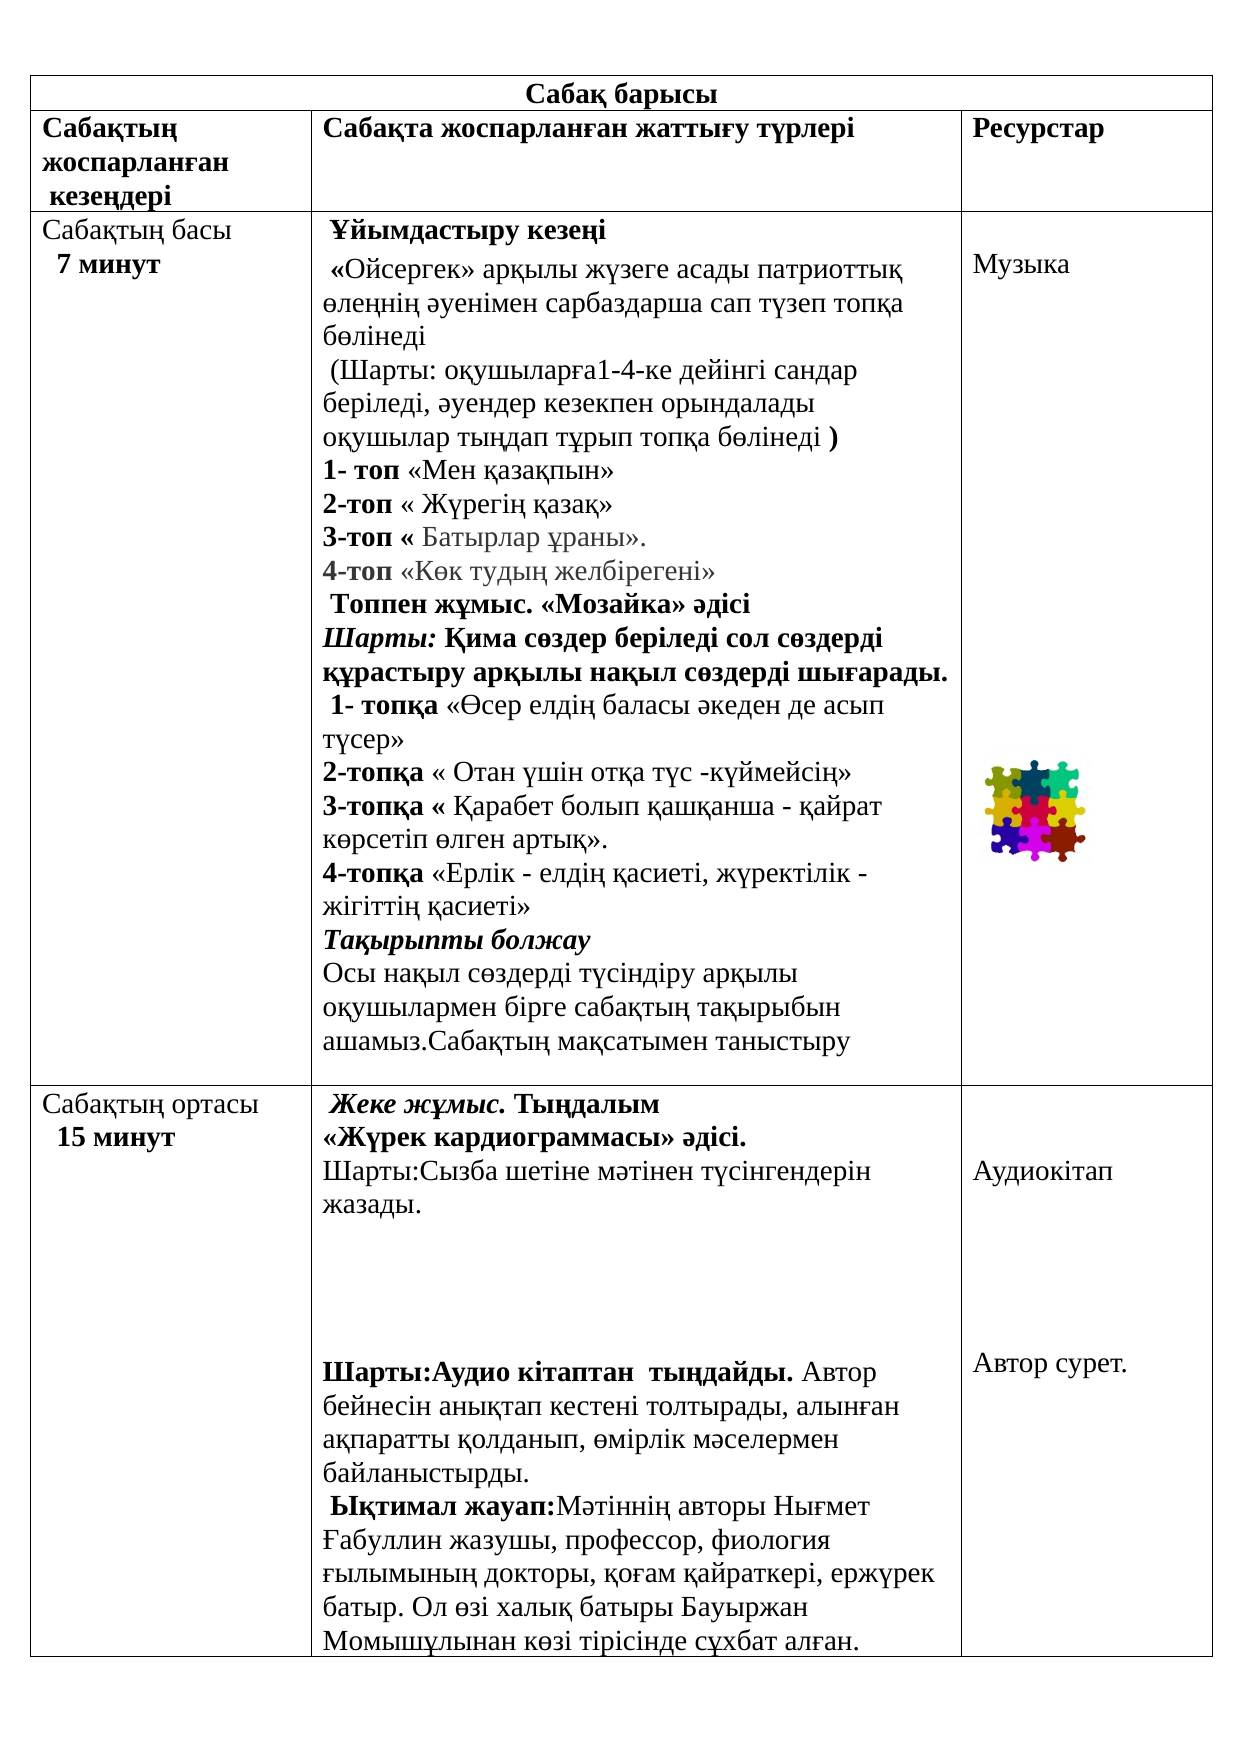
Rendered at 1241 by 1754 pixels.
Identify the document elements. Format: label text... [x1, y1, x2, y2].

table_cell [312, 1086, 961, 1656]
table_cell Сабақтың жоспарланған кезеңдері [31, 111, 311, 211]
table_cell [31, 1086, 311, 1656]
table_cell Сабақта жоспарланған жаттығу түрлері [312, 111, 961, 211]
table_cell Ұйымдастыру кезеңі «Ойсергек» арқылы жүзеге асады патриоттық өлеңнің әуенімен сарбаздарша сап түзеп топқа бөлінеді (Шарты: оқушыларға1-4-ке дейінгі сандар беріледі, әуендер кезекпен орындалады оқушылар тыңдап тұрып топқа бөлінеді ) 1- топ «Мен қазақпын» 2-топ « Жүрегің қазақ» 3-топ « Батырлар ұраны». 4-топ «Көк тудың желбірегені» Топпен жұмыс. «Мозайка» әдісі Шарты: Қима сөздер беріледі сол сөздерді құрастыру арқылы нақыл сөздерді шығарады. 1- топқа «Өсер елдің баласы әкеден де асып түсер» 2-топқа « Отан үшін отқа түс -күймейсің» 3-топқа « Қарабет болып қашқанша - қайрат көрсетіп өлген артық». 4-топқа «Ерлік - елдің қасиеті, жүректілік - жігіттің қасиеті» Тақырыпты болжау Осы нақыл сөздерді түсіндіру арқылы оқушылармен бірге сабақтың тақырыбын ашамыз.Сабақтың мақсатымен таныстыру [312, 212, 961, 1085]
table_cell Музыка [962, 212, 1212, 1085]
table_cell Ресурстар [962, 111, 1212, 211]
picture [972, 748, 1096, 873]
table_cell Сабақтың басы 7 минут [31, 212, 311, 1085]
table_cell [962, 1086, 1212, 1656]
table_header Сабақ барысы [31, 76, 1212, 109]
